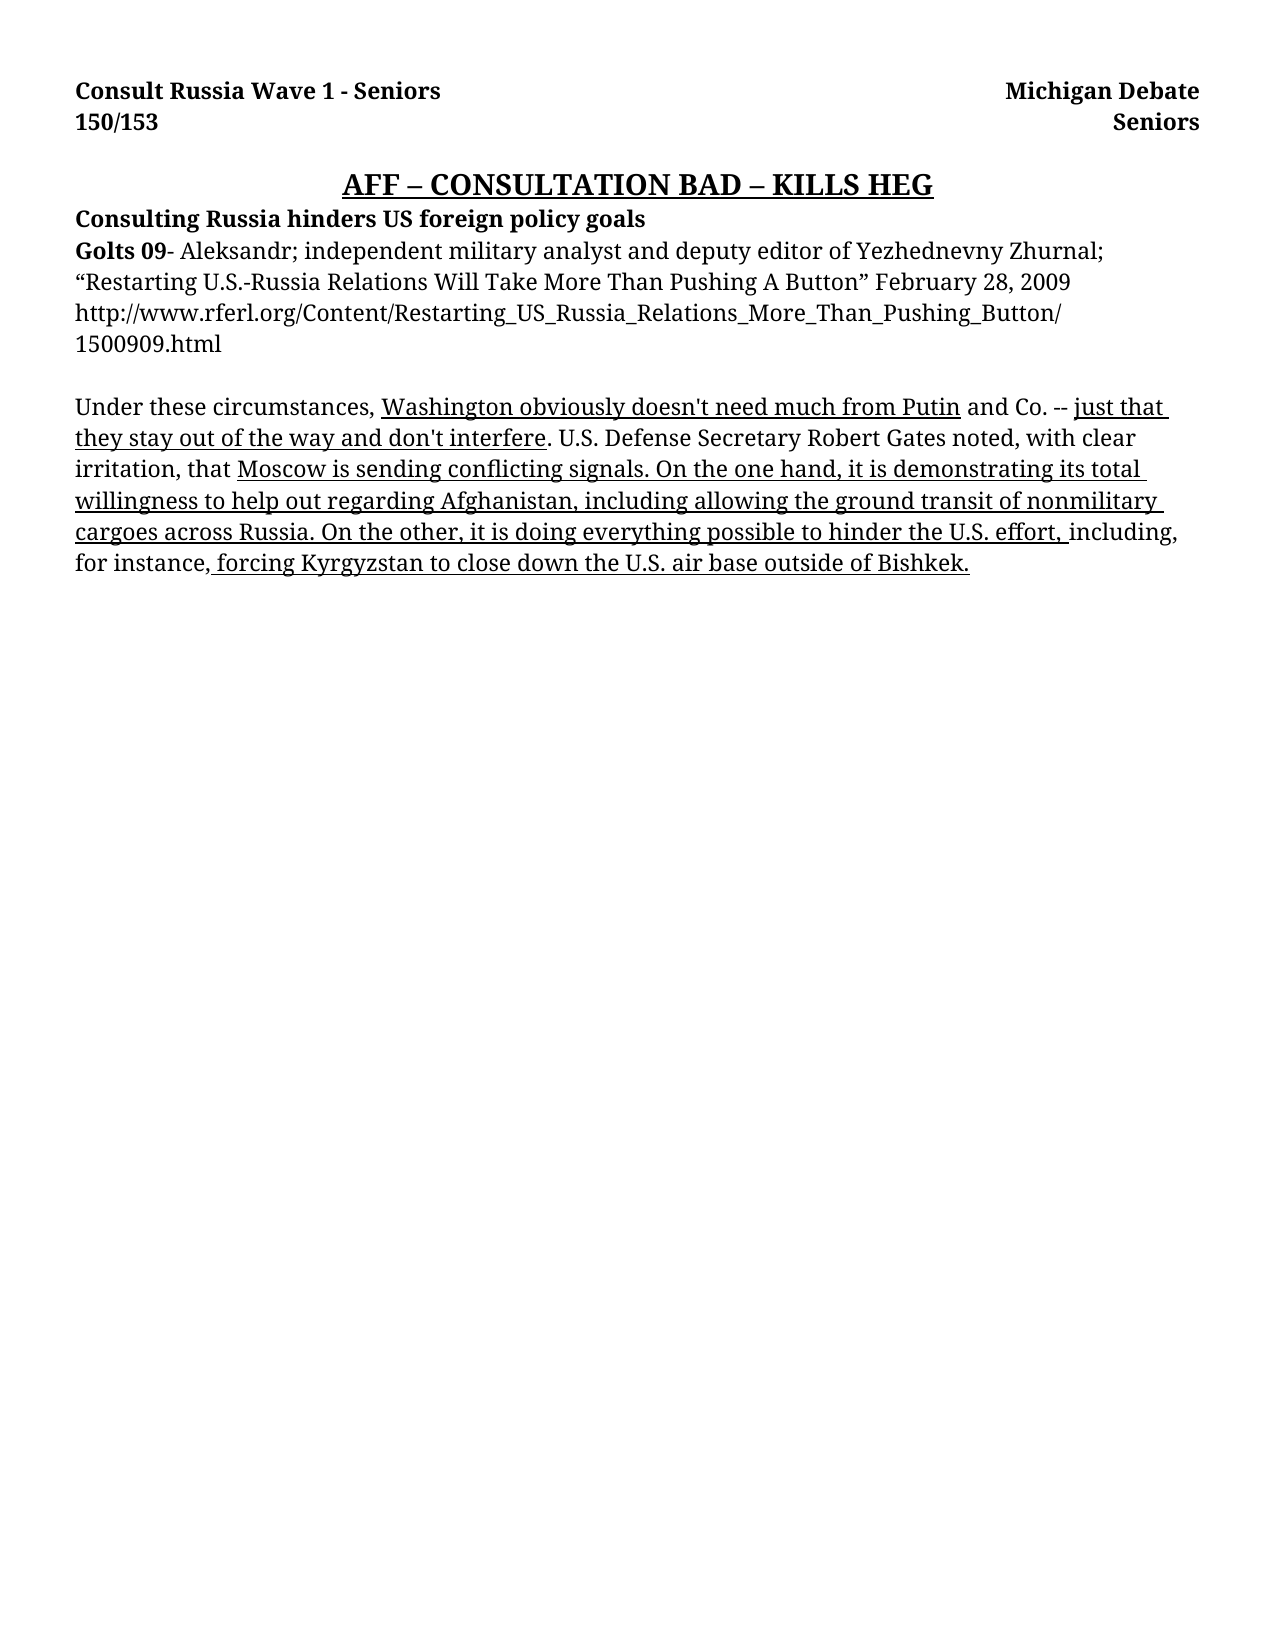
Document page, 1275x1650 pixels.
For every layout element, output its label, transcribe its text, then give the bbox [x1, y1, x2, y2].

subtitle AFF – Consultation Bad – Kills HEg [75, 164, 1200, 203]
text Golts 09- Aleksandr; independent military analyst and deputy editor of Yezhednevny Zhurnal; “Restarting U.S.-Russia Relations Will Take More Than Pushing A Button” February 28, 2009 http://www.rferl.org/Content/Restarting_US_Russia_Relations_More_Than_Pushing_Button/1500909.html [75, 235, 1200, 360]
text Under these circumstances, Washington obviously doesn't need much from Putin and Co. -- just that they stay out of the way and don't interfere. U.S. Defense Secretary Robert Gates noted, with clear irritation, that Moscow is sending conflicting signals. On the one hand, it is demonstrating its total willingness to help out regarding Afghanistan, including allowing the ground transit of nonmilitary cargoes across Russia. On the other, it is doing everything possible to hinder the U.S. effort, including, for instance, forcing Kyrgyzstan to close down the U.S. air base outside of Bishkek. [75, 391, 1200, 578]
text Consulting Russia hinders US foreign policy goals [75, 203, 1200, 235]
